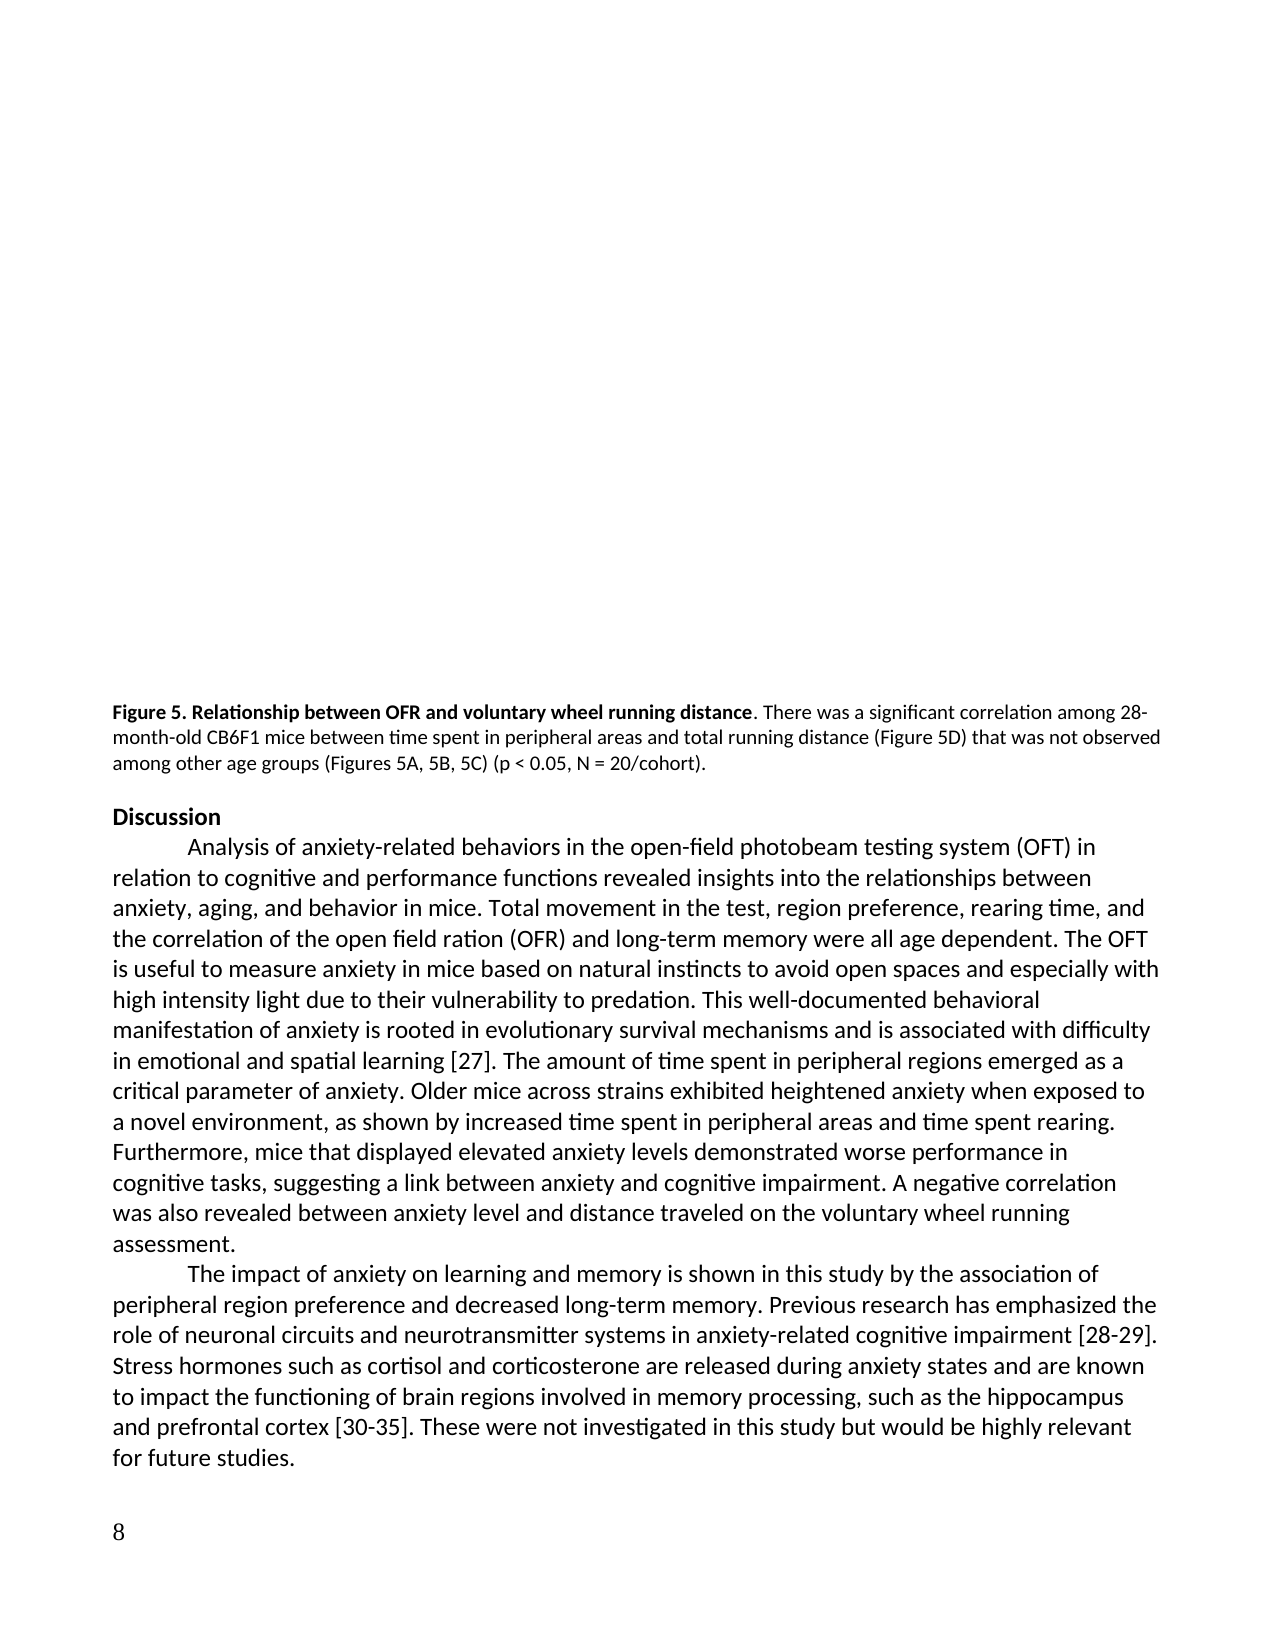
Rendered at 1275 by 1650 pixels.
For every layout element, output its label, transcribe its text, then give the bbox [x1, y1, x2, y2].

text Analysis of anxiety-related behaviors in the open-field photobeam testing system (OFT) in relation to cognitive and performance functions revealed insights into the relationships between anxiety, aging, and behavior in mice. Total movement in the test, region preference, rearing time, and the correlation of the open field ration (OFR) and long-term memory were all age dependent. The OFT is useful to measure anxiety in mice based on natural instincts to avoid open spaces and especially with high intensity light due to their vulnerability to predation. This well-documented behavioral manifestation of anxiety is rooted in evolutionary survival mechanisms and is associated with difficulty in emotional and spatial learning [27]. The amount of time spent in peripheral regions emerged as a critical parameter of anxiety. Older mice across strains exhibited heightened anxiety when exposed to a novel environment, as shown by increased time spent in peripheral areas and time spent rearing. Furthermore, mice that displayed elevated anxiety levels demonstrated worse performance in cognitive tasks, suggesting a link between anxiety and cognitive impairment. A negative correlation was also revealed between anxiety level and distance traveled on the voluntary wheel running assessment. [112, 831, 1162, 1258]
text Figure 5. Relationship between OFR and voluntary wheel running distance. There was a significant correlation among 28-month-old CB6F1 mice between time spent in peripheral areas and total running distance (Figure 5D) that was not observed among other age groups (Figures 5A, 5B, 5C) (p < 0.05, N = 20/cohort). [112, 699, 1162, 775]
text The impact of anxiety on learning and memory is shown in this study by the association of peripheral region preference and decreased long-term memory. Previous research has emphasized the role of neuronal circuits and neurotransmitter systems in anxiety-related cognitive impairment [28-29]. Stress hormones such as cortisol and corticosterone are released during anxiety states and are known to impact the functioning of brain regions involved in memory processing, such as the hippocampus and prefrontal cortex [30-35]. These were not investigated in this study but would be highly relevant for future studies. [112, 1258, 1162, 1472]
text Discussion [112, 801, 1162, 831]
